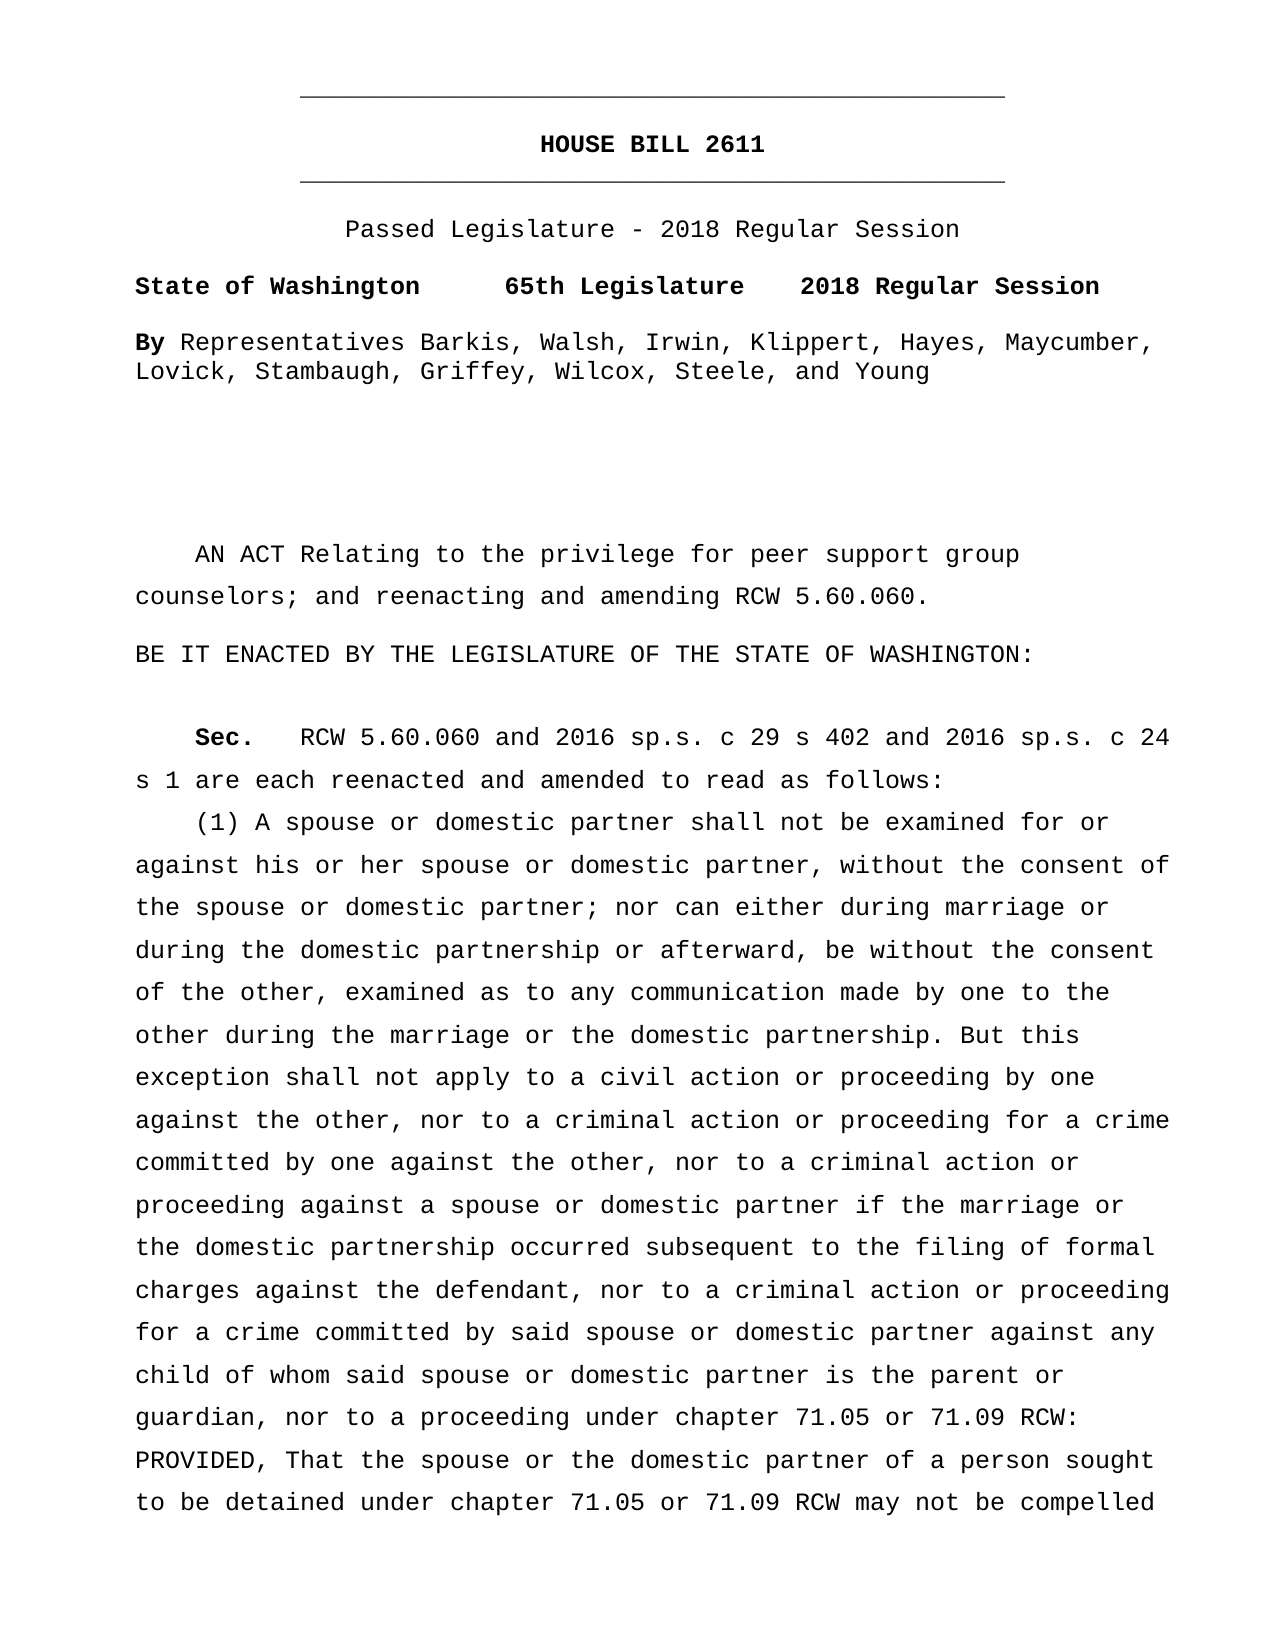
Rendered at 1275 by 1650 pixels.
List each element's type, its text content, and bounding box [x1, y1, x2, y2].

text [135, 797, 1170, 1519]
text HOUSE BILL 2611 [135, 132, 1170, 160]
text _______________________________________________ [135, 75, 1170, 103]
text _______________________________________________ [135, 160, 1170, 188]
text BE IT ENACTED BY THE LEGISLATURE OF THE STATE OF WASHINGTON: [135, 642, 1170, 670]
text State of Washington 65th Legislature 2018 Regular Session [135, 273, 1170, 302]
text Sec. RCW 5.60.060 and 2016 sp.s. c 29 s 402 and 2016 sp.s. c 24 s 1 are each reenacted and amended to read as follows: [135, 712, 1170, 797]
text AN ACT Relating to the privilege for peer support group counselors; and reenacting and amending RCW 5.60.060. [135, 528, 1170, 613]
text By Representatives Barkis, Walsh, Irwin, Klippert, Hayes, Maycumber, Lovick, Stambaugh, Griffey, Wilcox, Steele, and Young [135, 330, 1170, 387]
text Passed Legislature - 2018 Regular Session [135, 217, 1170, 245]
